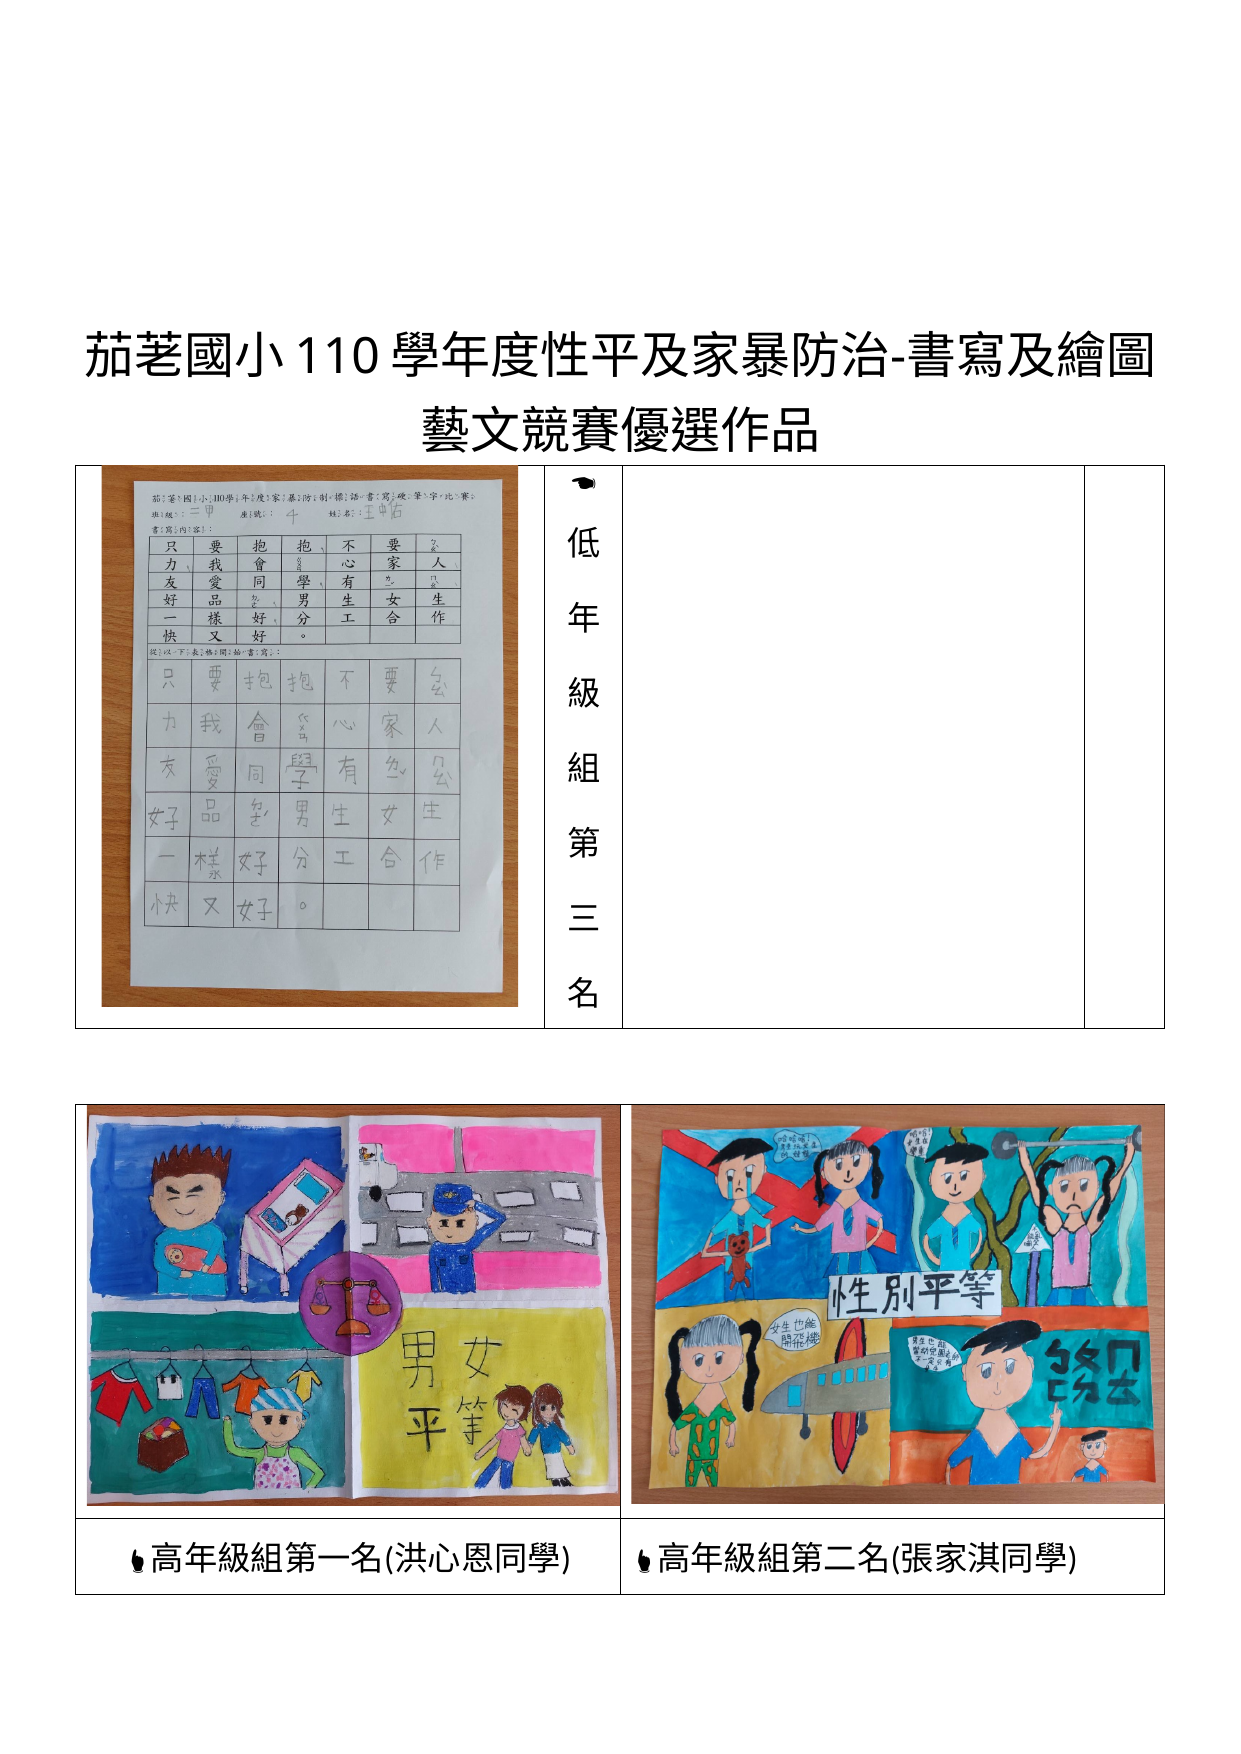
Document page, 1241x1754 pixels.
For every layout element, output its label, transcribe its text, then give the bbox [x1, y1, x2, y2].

picture [631, 1105, 1165, 1504]
table_cell 高年級組第二名(張家淇同學) [621, 1519, 1164, 1594]
table_header [623, 466, 1084, 1028]
picture [101, 465, 519, 1007]
picture [86, 1105, 621, 1506]
table_header 低年級組第三名 [545, 466, 622, 1028]
table_header [1085, 466, 1164, 1028]
table_header [76, 466, 544, 1028]
table_cell 高年級組第一名(洪心恩同學) [76, 1519, 620, 1594]
text 茄荖國小110學年度性平及家暴防治-書寫及繪圖藝文競賽優選作品 [75, 314, 1165, 464]
table_header [76, 1105, 620, 1518]
table_header [621, 1105, 1164, 1518]
